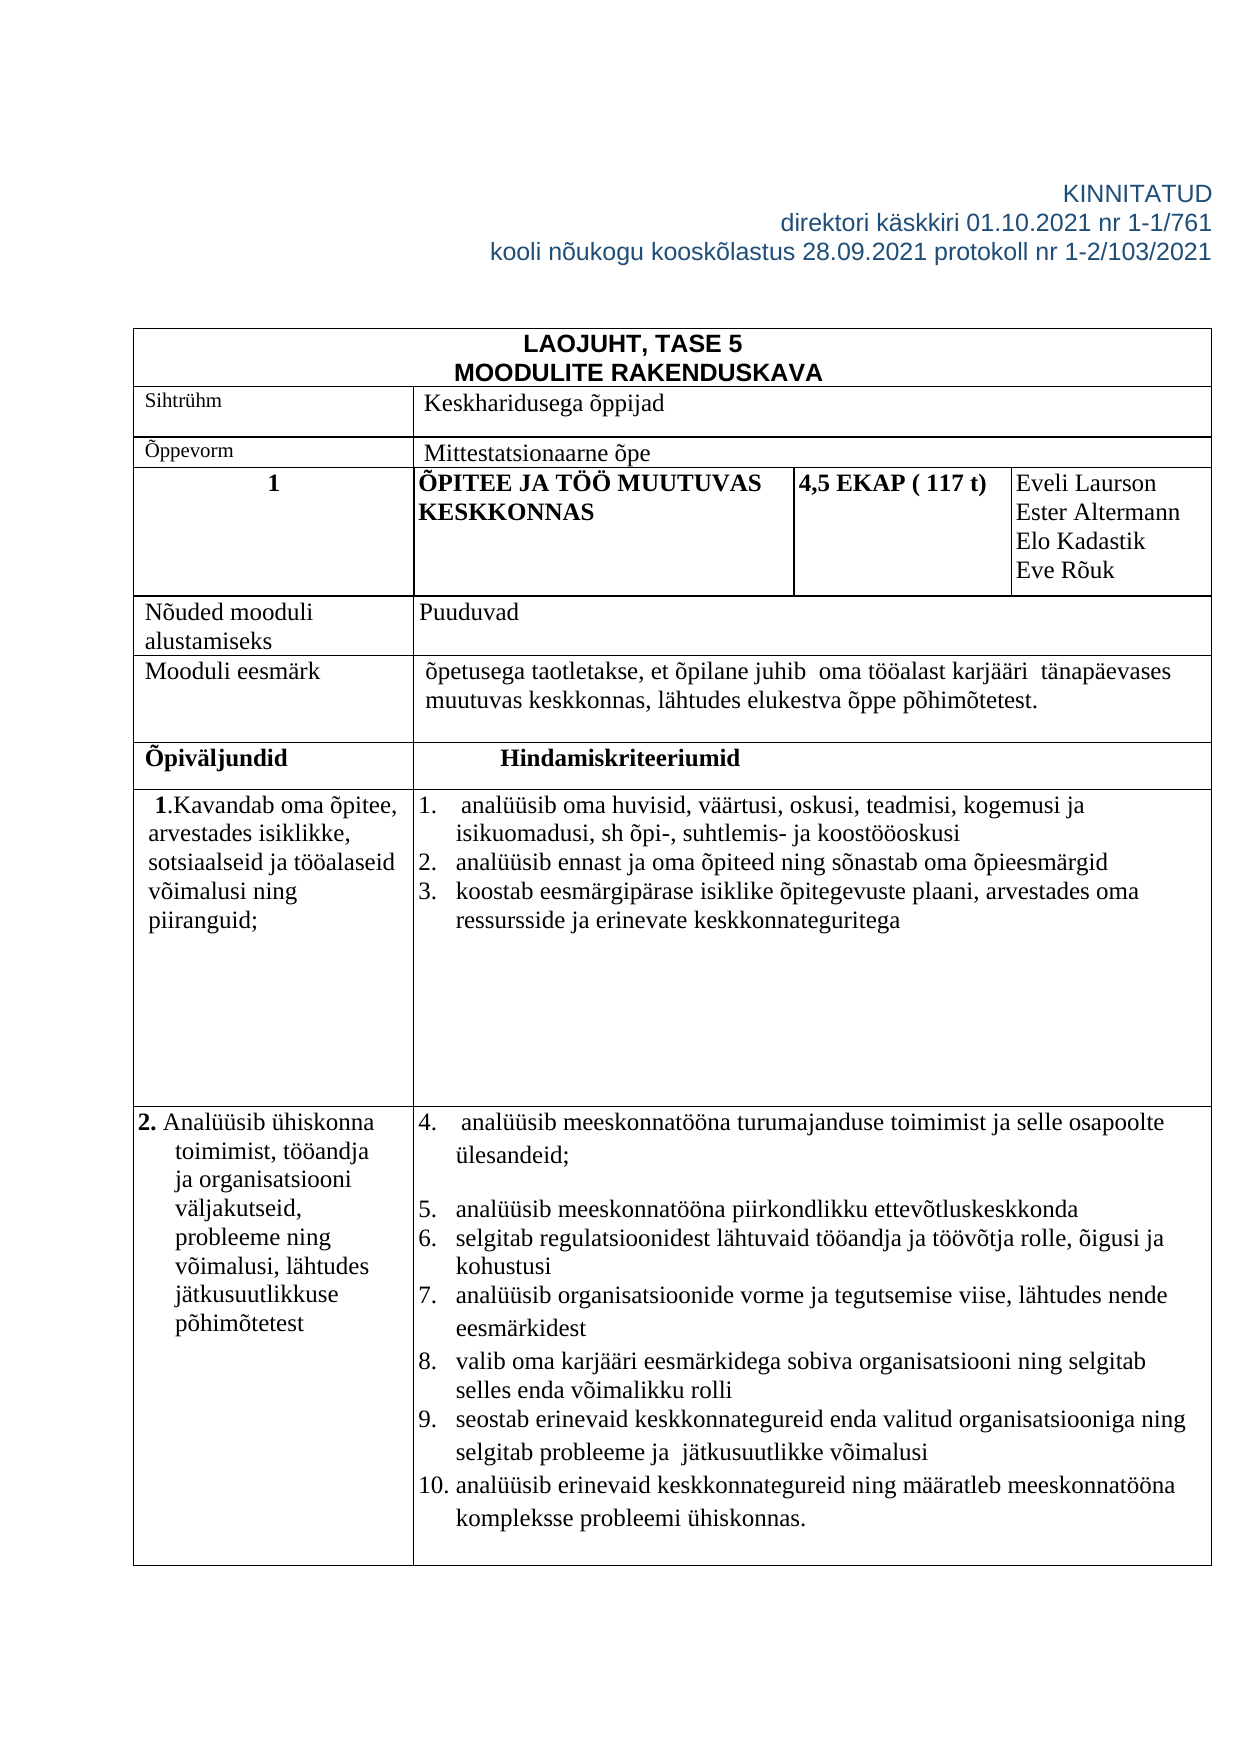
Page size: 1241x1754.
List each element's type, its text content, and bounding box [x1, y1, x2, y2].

table_cell Õpiväljundid [134, 743, 413, 788]
text direktori käskkiri 01.10.2021 nr 1-1/761 [137, 208, 1212, 237]
table_cell 4,5 EKAP ( 117 t) [795, 468, 1011, 595]
table_cell 1 [134, 468, 413, 595]
table_cell Mittestatsionaarne õpe [414, 438, 1211, 467]
table_cell Nõuded mooduli alustamiseks [134, 597, 413, 655]
table_cell Puuduvad [414, 597, 1211, 655]
table_header LAOJUHT, TASE 5 MOODULITE RAKENDUSKAVA [134, 329, 1211, 386]
table_cell ÕPITEE JA TÖÖ MUUTUVAS KESKKONNAS [415, 468, 793, 595]
text kooli nõukogu kooskõlastus 28.09.2021 protokoll nr 1-2/103/2021 [137, 237, 1212, 265]
table_cell 2. Analüüsib ühiskonna toimimist, tööandja ja organisatsiooni väljakutseid, probleeme ning võimalusi, lähtudes jätkusuutlikkuse põhimõtetest [134, 1107, 413, 1564]
table_cell 1.Kavandab oma õpitee, arvestades isiklikke, sotsiaalseid ja tööalaseid võimalusi ning piiranguid; [134, 790, 413, 1106]
table_cell Sihtrühm [134, 387, 413, 436]
table_cell Õppevorm [134, 438, 413, 467]
table_cell analüüsib oma huvisid, väärtusi, oskusi, teadmisi, kogemusi ja isikuomadusi, sh õpi-, suhtlemis- ja koostööoskusi analüüsib ennast ja oma õpiteed ning sõnastab oma õpieesmärgid koostab eesmärgipärase isiklike õpitegevuste plaani, arvestades oma ressursside ja erinevate keskkonnateguritega [414, 790, 1211, 1106]
text KINNITATUD [137, 179, 1212, 208]
table_cell Keskharidusega õppijad [414, 387, 1211, 436]
table_cell õpetusega taotletakse, et õpilane juhib oma tööalast karjääri tänapäevases muutuvas keskkonnas, lähtudes elukestva õppe põhimõtetest. [414, 656, 1211, 742]
table_cell Eveli Laurson Ester Altermann Elo Kadastik Eve Rõuk [1012, 468, 1211, 595]
table_cell Hindamiskriteeriumid [414, 743, 1211, 788]
table_cell analüüsib meeskonnatööna turumajanduse toimimist ja selle osapoolte ülesandeid; analüüsib meeskonnatööna piirkondlikku ettevõtluskeskkonda selgitab regulatsioonidest lähtuvaid tööandja ja töövõtja rolle, õigusi ja kohustusi analüüsib organisatsioonide vorme ja tegutsemise viise, lähtudes nende eesmärkidest valib oma karjääri eesmärkidega sobiva organisatsiooni ning selgitab selles enda võimalikku rolli seostab erinevaid keskkonnategureid enda valitud organisatsiooniga ning selgitab probleeme ja jätkusuutlikke võimalusi analüüsib erinevaid keskkonnategureid ning määratleb meeskonnatööna kompleksse probleemi ühiskonnas. [414, 1107, 1211, 1564]
table_cell Mooduli eesmärk [134, 656, 413, 742]
